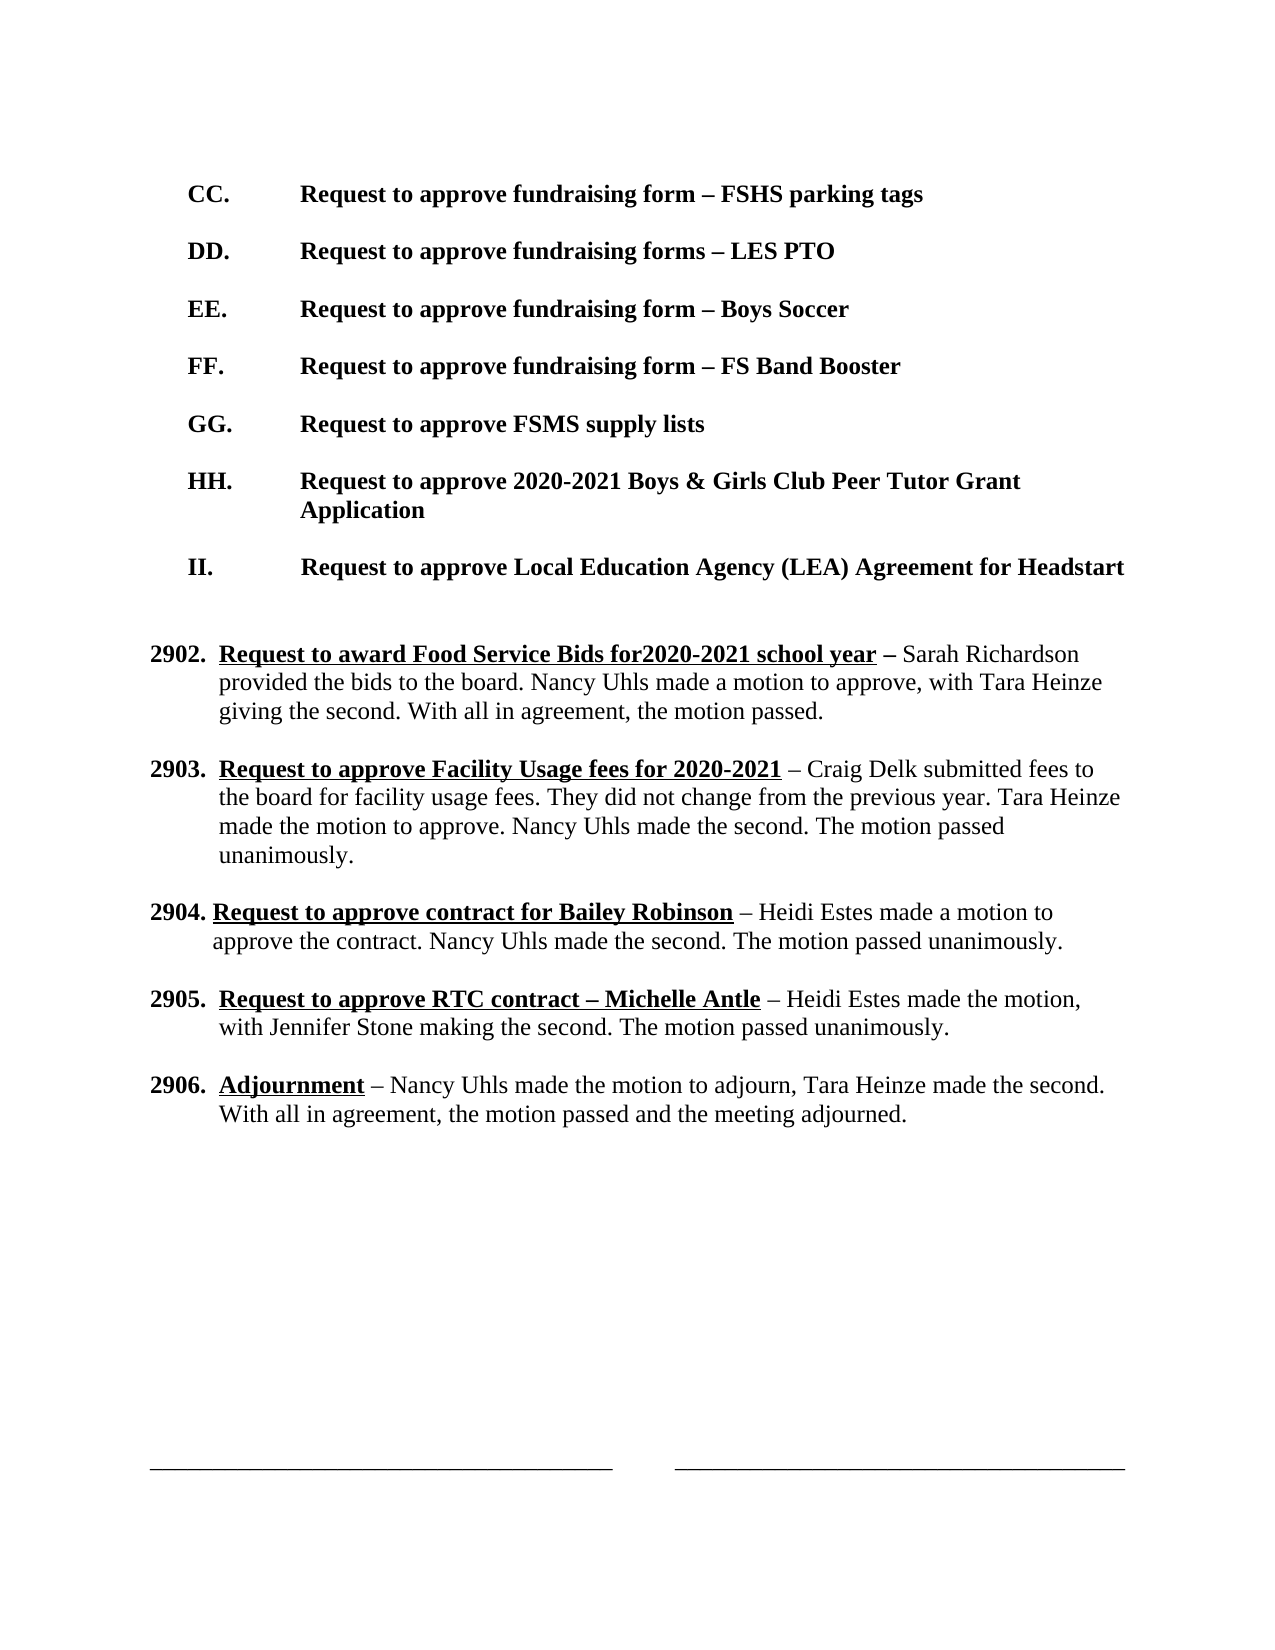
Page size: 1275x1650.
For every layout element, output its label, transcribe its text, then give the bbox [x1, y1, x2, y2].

text _____________________________________ ____________________________________ [150, 1444, 1125, 1472]
text 2904. Request to approve contract for Bailey Robinson – Heidi Estes made a motion to [150, 897, 1125, 926]
text provided the bids to the board. Nancy Uhls made a motion to approve, with Tara Heinze [150, 667, 1125, 696]
text With all in agreement, the motion passed and the meeting adjourned. [150, 1099, 1125, 1127]
text II. Request to approve Local Education Agency (LEA) Agreement for Headstart [150, 552, 1125, 581]
list Request to approve fundraising form – FS Band Booster [187, 351, 1125, 380]
text 2903. Request to approve Facility Usage fees for 2020-2021 – Craig Delk submitted fees to [150, 754, 1125, 782]
text the board for facility usage fees. They did not change from the previous year. Tara Heinze [150, 782, 1125, 811]
text approve the contract. Nancy Uhls made the second. The motion passed unanimously. [150, 926, 1125, 955]
text unanimously. [150, 840, 1125, 869]
text 2906. Adjournment – Nancy Uhls made the motion to adjourn, Tara Heinze made the second. [150, 1070, 1125, 1099]
text 2902. Request to award Food Service Bids for2020-2021 school year – Sarah Richardson [150, 639, 1125, 667]
list Request to approve 2020-2021 Boys & Girls Club Peer Tutor Grant [187, 466, 1125, 495]
list Request to approve fundraising form – Boys Soccer [187, 294, 1125, 322]
text giving the second. With all in agreement, the motion passed. [150, 696, 1125, 725]
text with Jennifer Stone making the second. The motion passed unanimously. [150, 1012, 1125, 1041]
text Application [150, 495, 1125, 524]
list Request to approve fundraising forms – LES PTO [187, 236, 1125, 265]
text 2905. Request to approve RTC contract – Michelle Antle – Heidi Estes made the motion, [150, 984, 1125, 1012]
text made the motion to approve. Nancy Uhls made the second. The motion passed [150, 811, 1125, 840]
list Request to approve fundraising form – FSHS parking tags [187, 179, 1125, 207]
list Request to approve FSMS supply lists [187, 409, 1125, 437]
